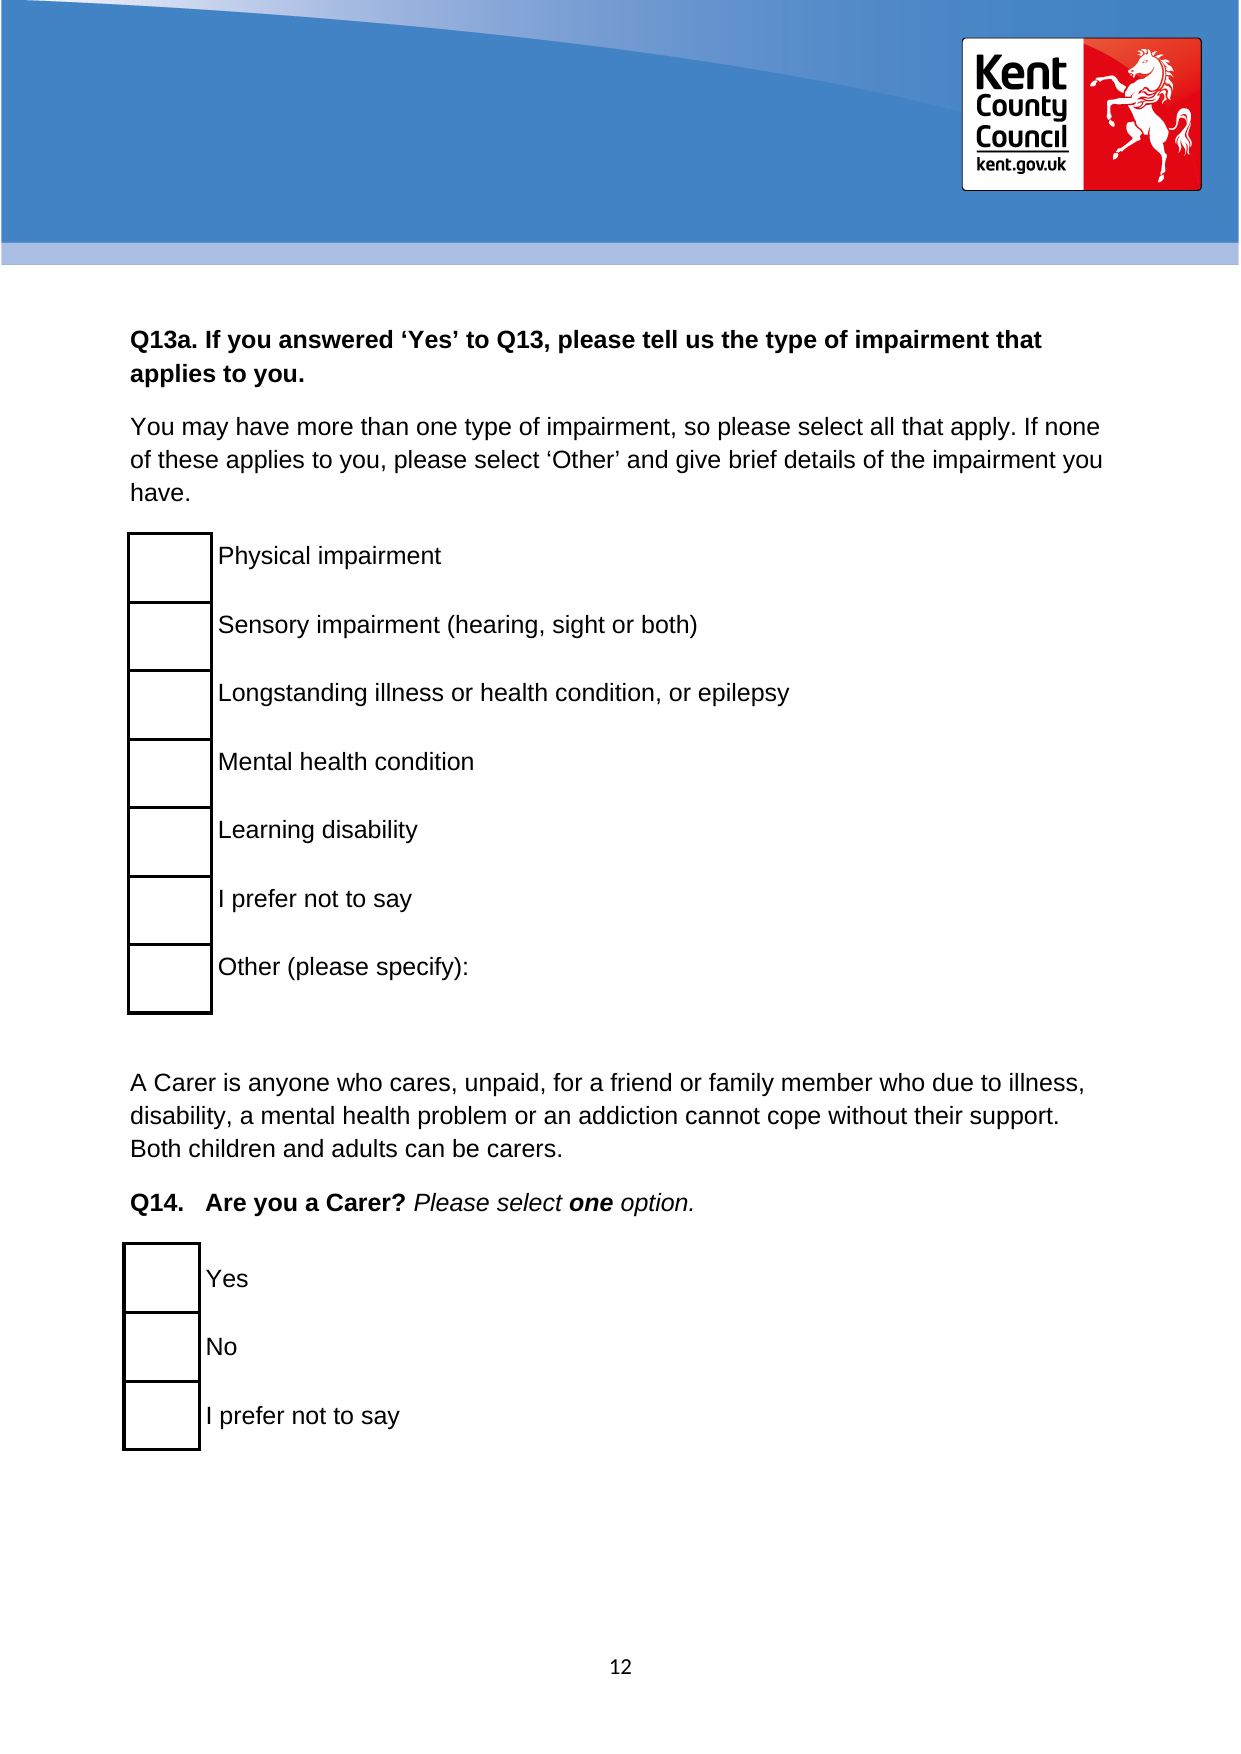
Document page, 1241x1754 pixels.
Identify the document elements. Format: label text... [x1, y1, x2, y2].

text You may have more than one type of impairment, so please select all that apply. If none of these applies to you, please select ‘Other’ and give brief details of the impairment you have. [130, 412, 1110, 507]
table_cell [130, 604, 210, 669]
table_cell Sensory impairment (hearing, sight or both) [213, 601, 977, 669]
table_cell [126, 1314, 198, 1379]
table_cell Learning disability [213, 806, 977, 874]
table_header Physical impairment [213, 532, 977, 601]
table_cell [130, 946, 210, 1011]
table_cell Other (please specify): [213, 943, 977, 1011]
table_cell Mental health condition [213, 738, 977, 806]
table_header [126, 1245, 198, 1311]
table_cell [130, 741, 210, 806]
table_cell I prefer not to say [213, 875, 977, 943]
table_header Yes [201, 1242, 972, 1311]
table_header [130, 535, 210, 601]
text A Carer is anyone who cares, unpaid, for a friend or family member who due to illness, disability, a mental health problem or an addiction cannot cope without their support. Both children and adults can be carers. [130, 1068, 1110, 1163]
table_cell [130, 878, 210, 943]
table_cell Longstanding illness or health condition, or epilepsy [213, 669, 977, 738]
table_cell [126, 1383, 198, 1448]
text Q14. Are you a Carer? Please select one option. [130, 1188, 1110, 1217]
table_cell I prefer not to say [201, 1380, 972, 1448]
table_cell [130, 809, 210, 874]
text Q13a. If you answered ‘Yes’ to Q13, please tell us the type of impairment that applies to you. [130, 326, 1110, 387]
table_cell No [201, 1311, 972, 1379]
table_cell [130, 672, 210, 738]
